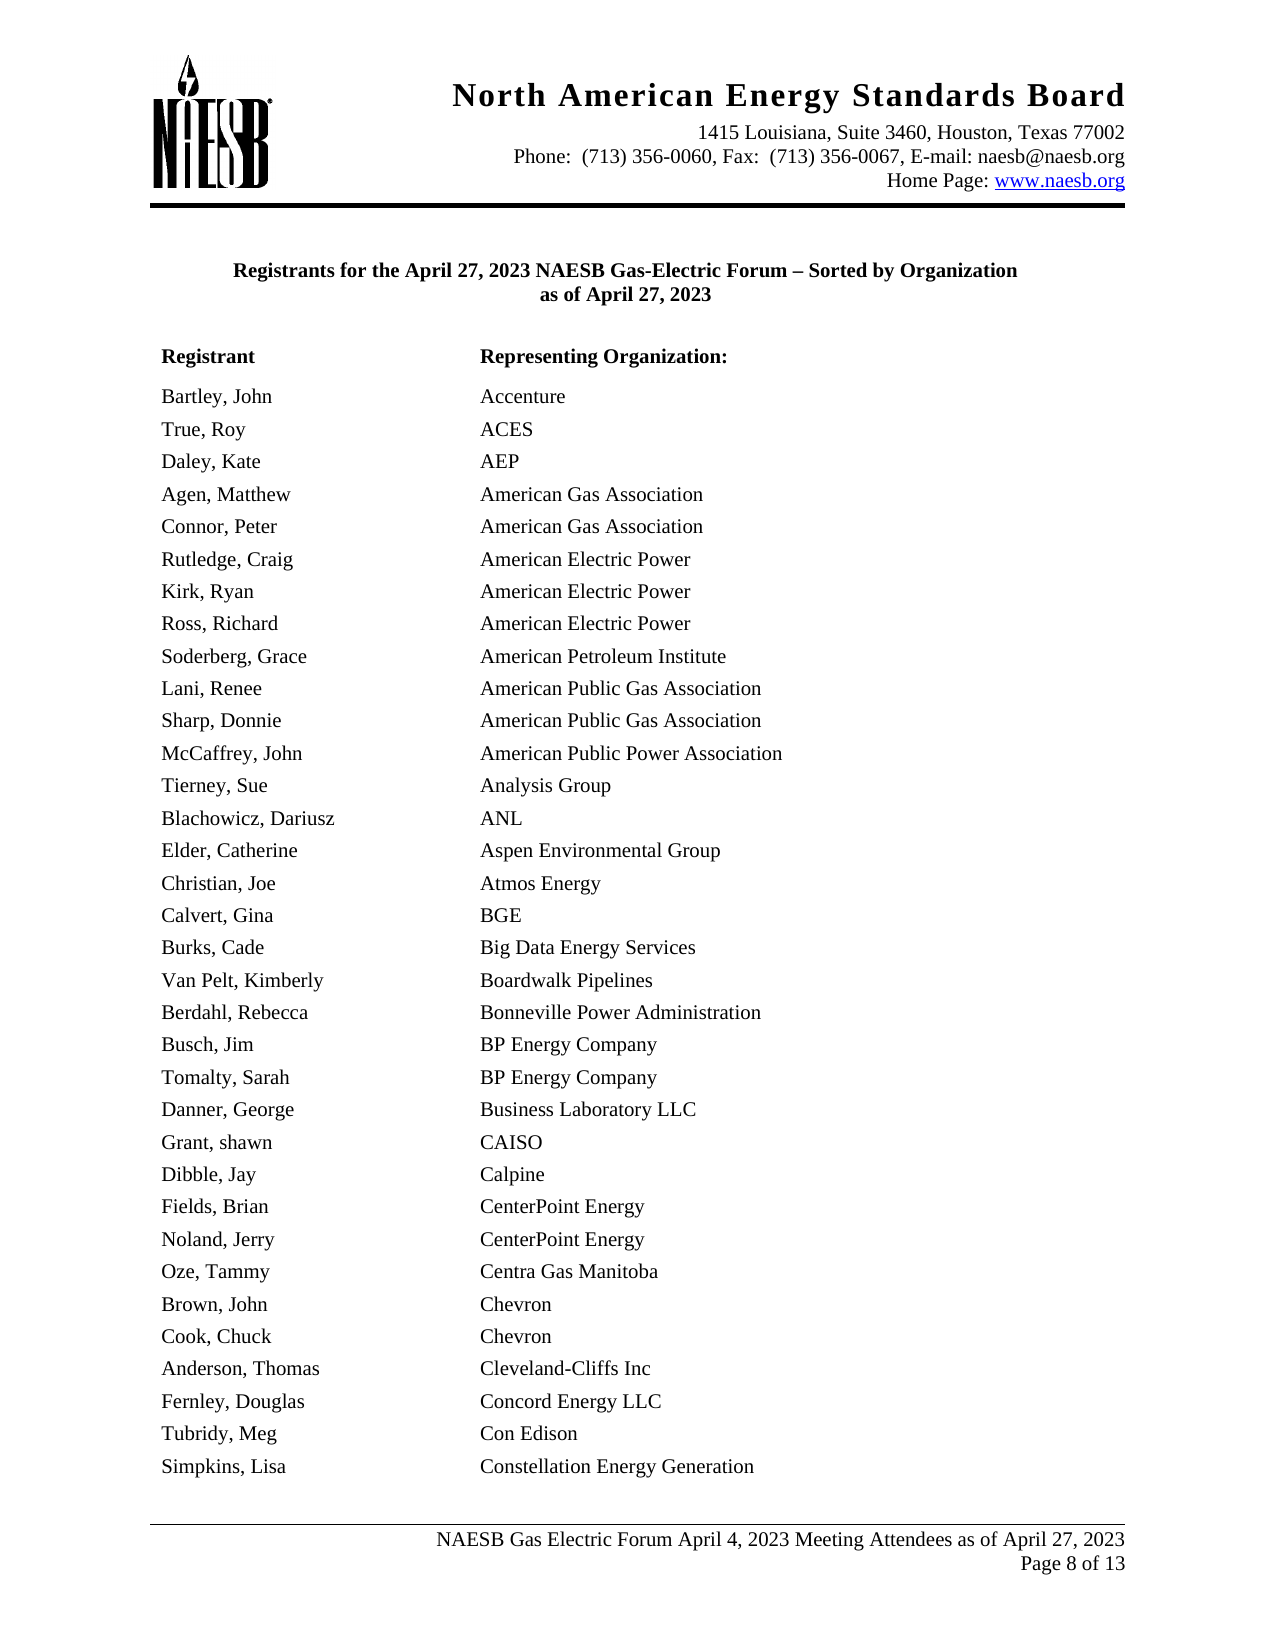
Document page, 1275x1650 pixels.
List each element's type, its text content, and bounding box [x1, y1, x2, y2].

table_cell Daley, Kate [150, 445, 469, 477]
table_cell Atmos Energy [469, 866, 1101, 899]
table_cell Representing Organization: [469, 331, 1101, 380]
table_cell Simpkins, Lisa [150, 1449, 469, 1482]
table_cell Cook, Chuck [150, 1320, 469, 1352]
table_cell Tierney, Sue [150, 769, 469, 801]
table_cell Boardwalk Pipelines [469, 964, 1101, 996]
table_cell Calvert, Gina [150, 899, 469, 931]
table_cell Analysis Group [469, 769, 1101, 801]
table_cell American Electric Power [469, 575, 1101, 607]
table_cell American Electric Power [469, 542, 1101, 575]
table_cell Dibble, Jay [150, 1158, 469, 1190]
table_cell Cleveland-Cliffs Inc [469, 1352, 1101, 1384]
table_cell Berdahl, Rebecca [150, 996, 469, 1028]
table_cell Centra Gas Manitoba [469, 1255, 1101, 1287]
table_header Registrants for the April 27, 2023 NAESB Gas-Electric Forum – Sorted by Organization as of April 27, 2023 [150, 233, 1101, 331]
table_cell Soderberg, Grace [150, 640, 469, 672]
table_cell Sharp, Donnie [150, 704, 469, 737]
table_cell Kirk, Ryan [150, 575, 469, 607]
table_cell Bartley, John [150, 380, 469, 413]
table_cell American Petroleum Institute [469, 640, 1101, 672]
table_cell Brown, John [150, 1288, 469, 1320]
table_cell Christian, Joe [150, 866, 469, 899]
table_cell Tubridy, Meg [150, 1417, 469, 1449]
table_cell Danner, George [150, 1093, 469, 1125]
table_cell American Public Power Association [469, 737, 1101, 769]
table_cell Chevron [469, 1288, 1101, 1320]
table_cell Registrant [150, 331, 469, 380]
table_cell ANL [469, 801, 1101, 834]
table_cell Accenture [469, 380, 1101, 413]
table_cell Big Data Energy Services [469, 931, 1101, 963]
table_cell Rutledge, Craig [150, 542, 469, 575]
table_cell McCaffrey, John [150, 737, 469, 769]
table_cell Connor, Peter [150, 510, 469, 542]
table_cell Concord Energy LLC [469, 1385, 1101, 1417]
table_cell CAISO [469, 1125, 1101, 1158]
table_cell Agen, Matthew [150, 478, 469, 510]
table_cell Calpine [469, 1158, 1101, 1190]
table_cell Fernley, Douglas [150, 1385, 469, 1417]
table_cell Grant, shawn [150, 1125, 469, 1158]
table_cell Lani, Renee [150, 672, 469, 704]
table_cell Tomalty, Sarah [150, 1061, 469, 1093]
table_cell BGE [469, 899, 1101, 931]
table_cell Business Laboratory LLC [469, 1093, 1101, 1125]
table_cell CenterPoint Energy [469, 1223, 1101, 1255]
table_cell Fields, Brian [150, 1190, 469, 1223]
table_cell Con Edison [469, 1417, 1101, 1449]
table_cell BP Energy Company [469, 1061, 1101, 1093]
table_cell Chevron [469, 1320, 1101, 1352]
picture [150, 55, 277, 190]
table_cell Bonneville Power Administration [469, 996, 1101, 1028]
table_cell Busch, Jim [150, 1028, 469, 1061]
table_cell ACES [469, 413, 1101, 445]
table_cell Blachowicz, Dariusz [150, 801, 469, 834]
table_cell Elder, Catherine [150, 834, 469, 866]
table_cell Van Pelt, Kimberly [150, 964, 469, 996]
table_cell Ross, Richard [150, 607, 469, 639]
table_cell American Gas Association [469, 510, 1101, 542]
table_cell Burks, Cade [150, 931, 469, 963]
table_cell American Gas Association [469, 478, 1101, 510]
table_cell American Public Gas Association [469, 704, 1101, 737]
table_cell Aspen Environmental Group [469, 834, 1101, 866]
table_cell Oze, Tammy [150, 1255, 469, 1287]
table_cell Constellation Energy Generation [469, 1449, 1101, 1482]
table_cell American Public Gas Association [469, 672, 1101, 704]
table_cell AEP [469, 445, 1101, 477]
table_cell American Electric Power [469, 607, 1101, 639]
table_cell Anderson, Thomas [150, 1352, 469, 1384]
table_cell BP Energy Company [469, 1028, 1101, 1061]
table_cell True, Roy [150, 413, 469, 445]
table_cell CenterPoint Energy [469, 1190, 1101, 1223]
table_cell Noland, Jerry [150, 1223, 469, 1255]
